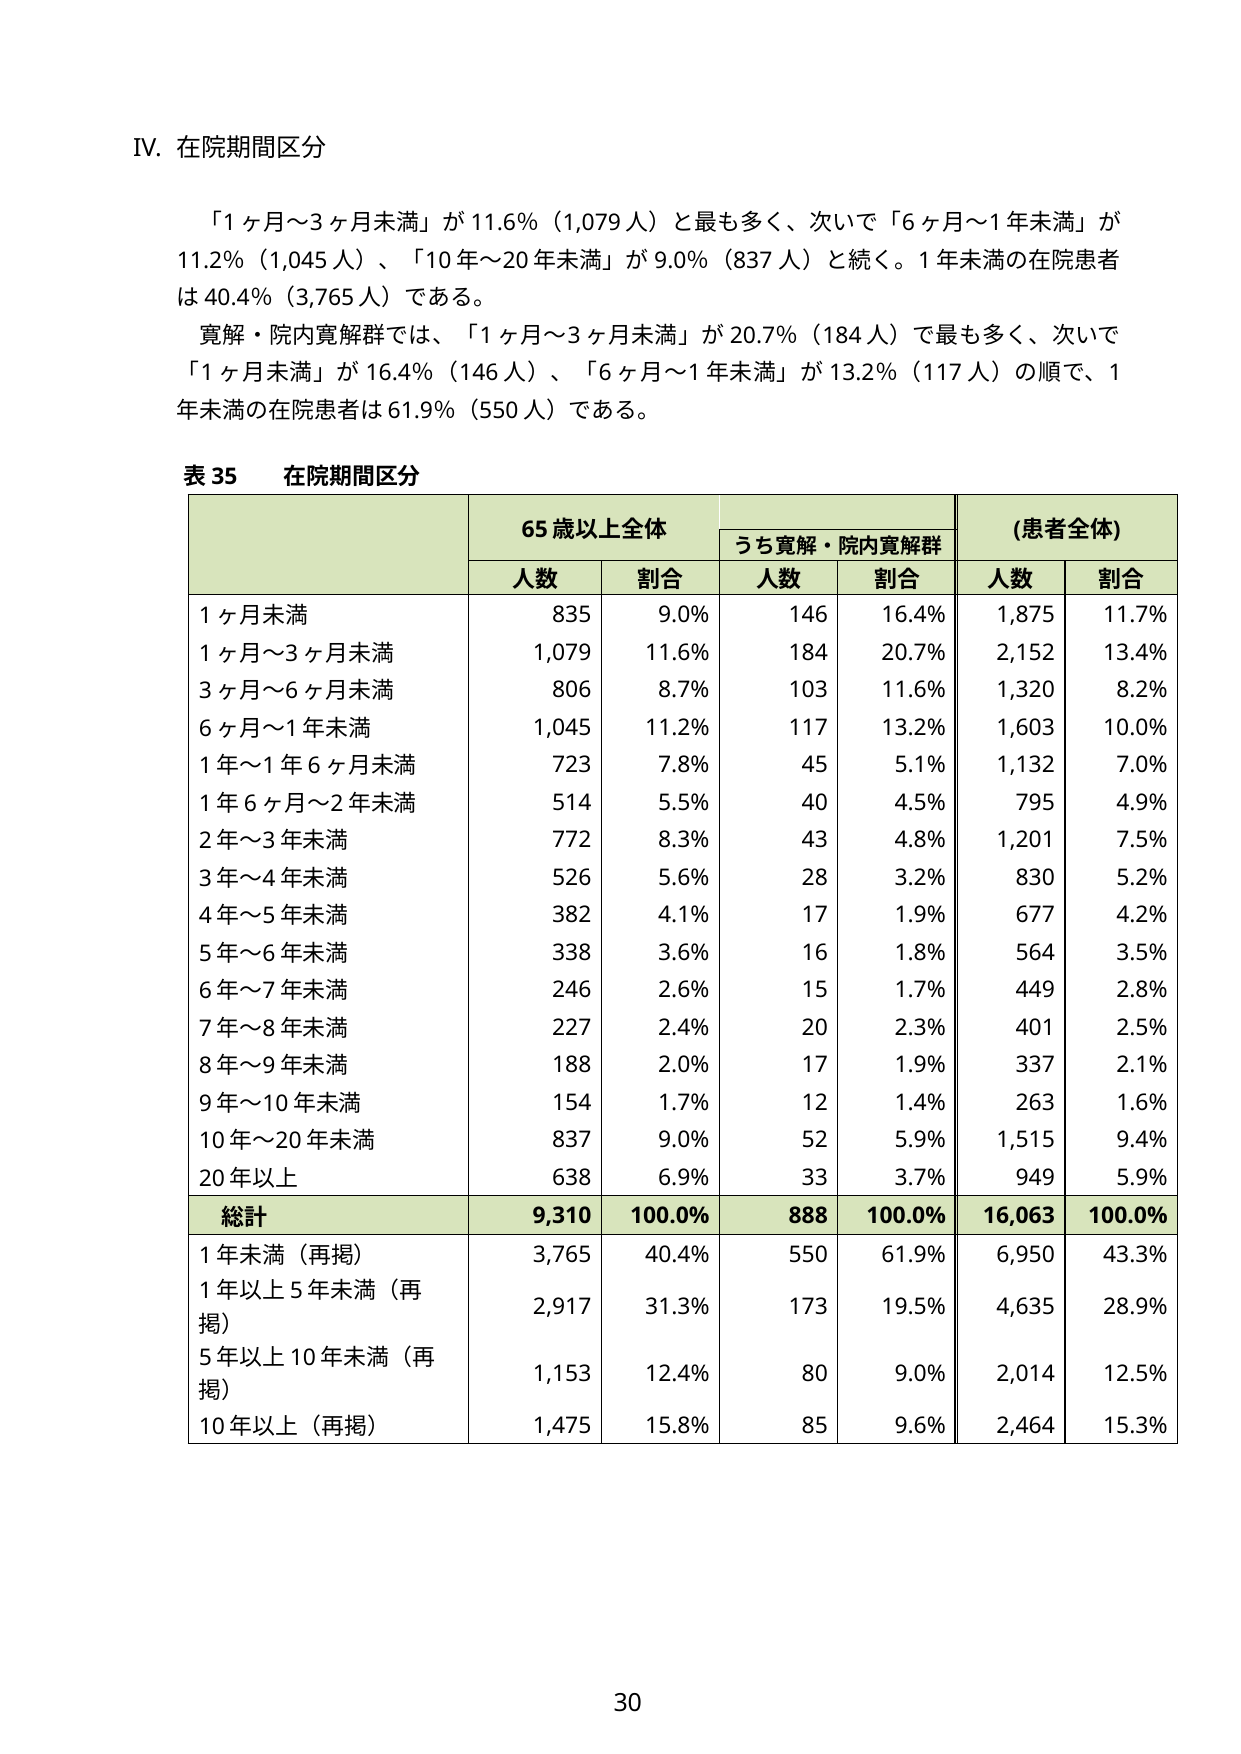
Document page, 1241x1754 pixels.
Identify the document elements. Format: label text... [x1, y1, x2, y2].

table_cell 割合 [838, 561, 954, 594]
table_cell 28 [720, 858, 837, 895]
table_cell 13.2% [838, 708, 954, 745]
table_cell 100.0% [1066, 1196, 1177, 1234]
table_cell 2.6% [602, 970, 719, 1008]
table_cell 3ヶ月～6ヶ月未満 [189, 670, 468, 708]
table_cell 20.7% [838, 633, 954, 670]
table_cell 9.4% [1066, 1120, 1177, 1158]
table_cell 1.7% [602, 1083, 719, 1120]
table_cell 1.8% [838, 933, 954, 970]
table_cell 3.6% [602, 933, 719, 970]
table_cell 80 [720, 1339, 837, 1406]
table_cell 28.9% [1066, 1273, 1177, 1339]
table_cell 5.2% [1066, 858, 1177, 895]
table_cell 146 [720, 595, 837, 633]
table_cell 2,152 [958, 633, 1064, 670]
table_cell 9,310 [469, 1196, 601, 1234]
table_cell 184 [720, 633, 837, 670]
table_cell 4年～5年未満 [189, 895, 468, 933]
table_cell 19.5% [838, 1273, 954, 1339]
table_cell 1ヶ月～3ヶ月未満 [189, 633, 468, 670]
table_cell 人数 [720, 561, 837, 594]
table_cell 10年～20年未満 [189, 1120, 468, 1158]
table_cell 85 [720, 1406, 837, 1443]
table_cell 8.2% [1066, 670, 1177, 708]
table_cell 382 [469, 895, 601, 933]
table_cell 10.0% [1066, 708, 1177, 745]
table_cell 795 [958, 783, 1064, 820]
table_cell 1,132 [958, 745, 1064, 783]
table_cell 100.0% [602, 1196, 719, 1234]
table_cell 40.4% [602, 1235, 719, 1272]
table_cell 61.9% [838, 1235, 954, 1272]
table_cell 103 [720, 670, 837, 708]
table_cell うち寛解・院内寛解群 [720, 530, 954, 560]
table_cell 173 [720, 1273, 837, 1339]
table_cell 2.0% [602, 1045, 719, 1083]
table_cell 5.9% [1066, 1158, 1177, 1195]
table_cell 33 [720, 1158, 837, 1195]
table_cell 2.1% [1066, 1045, 1177, 1083]
table_cell 5.6% [602, 858, 719, 895]
table_cell 401 [958, 1008, 1064, 1045]
table_cell 8年～9年未満 [189, 1045, 468, 1083]
table_cell 12 [720, 1083, 837, 1120]
table_cell 888 [720, 1196, 837, 1234]
table_cell 7.5% [1066, 820, 1177, 858]
table_cell 1.6% [1066, 1083, 1177, 1120]
table_cell 837 [469, 1120, 601, 1158]
table_cell 12.4% [602, 1339, 719, 1406]
table_cell 1,475 [469, 1406, 601, 1443]
table_cell 227 [469, 1008, 601, 1045]
table_cell 1,045 [469, 708, 601, 745]
table_cell 1年～1年6ヶ月未満 [189, 745, 468, 783]
table_cell 830 [958, 858, 1064, 895]
table_cell 2年～3年未満 [189, 820, 468, 858]
text 表 35 在院期間区分 [183, 456, 1122, 494]
table_cell 12.5% [1066, 1339, 1177, 1406]
table_cell 1,875 [958, 595, 1064, 633]
table_cell 338 [469, 933, 601, 970]
table_cell 17 [720, 895, 837, 933]
table_cell 5.1% [838, 745, 954, 783]
table_cell 人数 [469, 561, 601, 594]
table_cell 1.4% [838, 1083, 954, 1120]
table_cell 10年以上（再掲） [189, 1406, 468, 1443]
table_cell 154 [469, 1083, 601, 1120]
table_cell 1年以上5年未満（再掲） [189, 1273, 468, 1339]
table_cell 7.8% [602, 745, 719, 783]
table_cell 17 [720, 1045, 837, 1083]
table_cell 5.9% [838, 1120, 954, 1158]
table_cell 5年～6年未満 [189, 933, 468, 970]
table_cell 2.4% [602, 1008, 719, 1045]
table_cell 246 [469, 970, 601, 1008]
table_cell 人数 [958, 561, 1064, 594]
table_cell 15 [720, 970, 837, 1008]
table_cell 723 [469, 745, 601, 783]
table_cell 1.7% [838, 970, 954, 1008]
table_cell 3.5% [1066, 933, 1177, 970]
table_cell 6.9% [602, 1158, 719, 1195]
table_cell 4.9% [1066, 783, 1177, 820]
table_cell 9.0% [602, 595, 719, 633]
table_cell 7.0% [1066, 745, 1177, 783]
table_cell 8.3% [602, 820, 719, 858]
table_cell 1年未満（再掲） [189, 1235, 468, 1272]
table_cell 526 [469, 858, 601, 895]
table_cell 449 [958, 970, 1064, 1008]
table_cell 4.2% [1066, 895, 1177, 933]
table_cell 45 [720, 745, 837, 783]
table_cell 2.3% [838, 1008, 954, 1045]
table_cell 1,153 [469, 1339, 601, 1406]
table_cell 割合 [1066, 561, 1177, 594]
table_cell 11.2% [602, 708, 719, 745]
table_cell 638 [469, 1158, 601, 1195]
table_cell 806 [469, 670, 601, 708]
table_cell 100.0% [838, 1196, 954, 1234]
table_cell 1,603 [958, 708, 1064, 745]
table_cell 3年～4年未満 [189, 858, 468, 895]
table_cell 20年以上 [189, 1158, 468, 1195]
table_cell 2.5% [1066, 1008, 1177, 1045]
table_cell 2,917 [469, 1273, 601, 1339]
table_cell 835 [469, 595, 601, 633]
table_cell 9.0% [602, 1120, 719, 1158]
table_cell 4.8% [838, 820, 954, 858]
table_cell 総計 [189, 1196, 468, 1234]
table_cell 3.7% [838, 1158, 954, 1195]
table_cell 9.0% [838, 1339, 954, 1406]
table_cell 4.5% [838, 783, 954, 820]
table_cell 9.6% [838, 1406, 954, 1443]
table_cell 52 [720, 1120, 837, 1158]
table_header [720, 495, 954, 529]
table_cell 6ヶ月～1年未満 [189, 708, 468, 745]
table_cell 337 [958, 1045, 1064, 1083]
table_cell 514 [469, 783, 601, 820]
table_cell 772 [469, 820, 601, 858]
table_cell 117 [720, 708, 837, 745]
table_cell 1,201 [958, 820, 1064, 858]
table_cell 949 [958, 1158, 1064, 1195]
table_cell 1,515 [958, 1120, 1064, 1158]
table_cell 43 [720, 820, 837, 858]
table_cell 16,063 [958, 1196, 1064, 1234]
table_cell 3,765 [469, 1235, 601, 1272]
table_cell 1,079 [469, 633, 601, 670]
table_cell 1,320 [958, 670, 1064, 708]
table_cell 2,464 [958, 1406, 1064, 1443]
table_cell 2.8% [1066, 970, 1177, 1008]
table_cell 188 [469, 1045, 601, 1083]
table_cell 31.3% [602, 1273, 719, 1339]
table_cell 15.8% [602, 1406, 719, 1443]
table_cell 8.7% [602, 670, 719, 708]
table_cell 550 [720, 1235, 837, 1272]
table_cell 677 [958, 895, 1064, 933]
table_cell 6年～7年未満 [189, 970, 468, 1008]
table_cell 11.6% [838, 670, 954, 708]
list 寛解・院内寛解群では、「1ヶ月～3ヶ月未満」が20.7％（184人）で最も多く、次いで「1ヶ月未満」が16.4％（146人）、「6ヶ月～1年未満」が13.2％（117人）の順で、1年未満の在院患者は61.9％（550人）である。 [177, 314, 1122, 427]
table_cell 4,635 [958, 1273, 1064, 1339]
table_cell 1年6ヶ月～2年未満 [189, 783, 468, 820]
table_cell 9年～10年未満 [189, 1083, 468, 1120]
table_cell 7年～8年未満 [189, 1008, 468, 1045]
list 「1ヶ月～3ヶ月未満」が11.6％（1,079人）と最も多く、次いで「6ヶ月～1年未満」が11.2％（1,045人）、「10年～20年未満」が9.0％（837 人）と続く。1年未満の在院患者は40.4％（3,765人）である。 [177, 202, 1122, 314]
table_cell 1.9% [838, 1045, 954, 1083]
table_cell 15.3% [1066, 1406, 1177, 1443]
table_cell 5.5% [602, 783, 719, 820]
table_cell 1.9% [838, 895, 954, 933]
table_cell 43.3% [1066, 1235, 1177, 1272]
table_cell 1ヶ月未満 [189, 595, 468, 633]
table_cell 13.4% [1066, 633, 1177, 670]
table_cell 16 [720, 933, 837, 970]
table_cell 263 [958, 1083, 1064, 1120]
list 在院期間区分 [133, 127, 1122, 164]
table_cell 割合 [602, 561, 719, 594]
table_cell 4.1% [602, 895, 719, 933]
table_cell 11.7% [1066, 595, 1177, 633]
table_cell 3.2% [838, 858, 954, 895]
table_header (患者全体) [958, 495, 1177, 560]
table_cell 11.6% [602, 633, 719, 670]
table_cell 2,014 [958, 1339, 1064, 1406]
table_cell 6,950 [958, 1235, 1064, 1272]
table_header [189, 495, 468, 594]
table_header 65歳以上全体 [469, 495, 719, 560]
table_cell 16.4% [838, 595, 954, 633]
table_cell 40 [720, 783, 837, 820]
table_cell 20 [720, 1008, 837, 1045]
table_cell 564 [958, 933, 1064, 970]
table_cell 5年以上10年未満（再掲） [189, 1339, 468, 1406]
